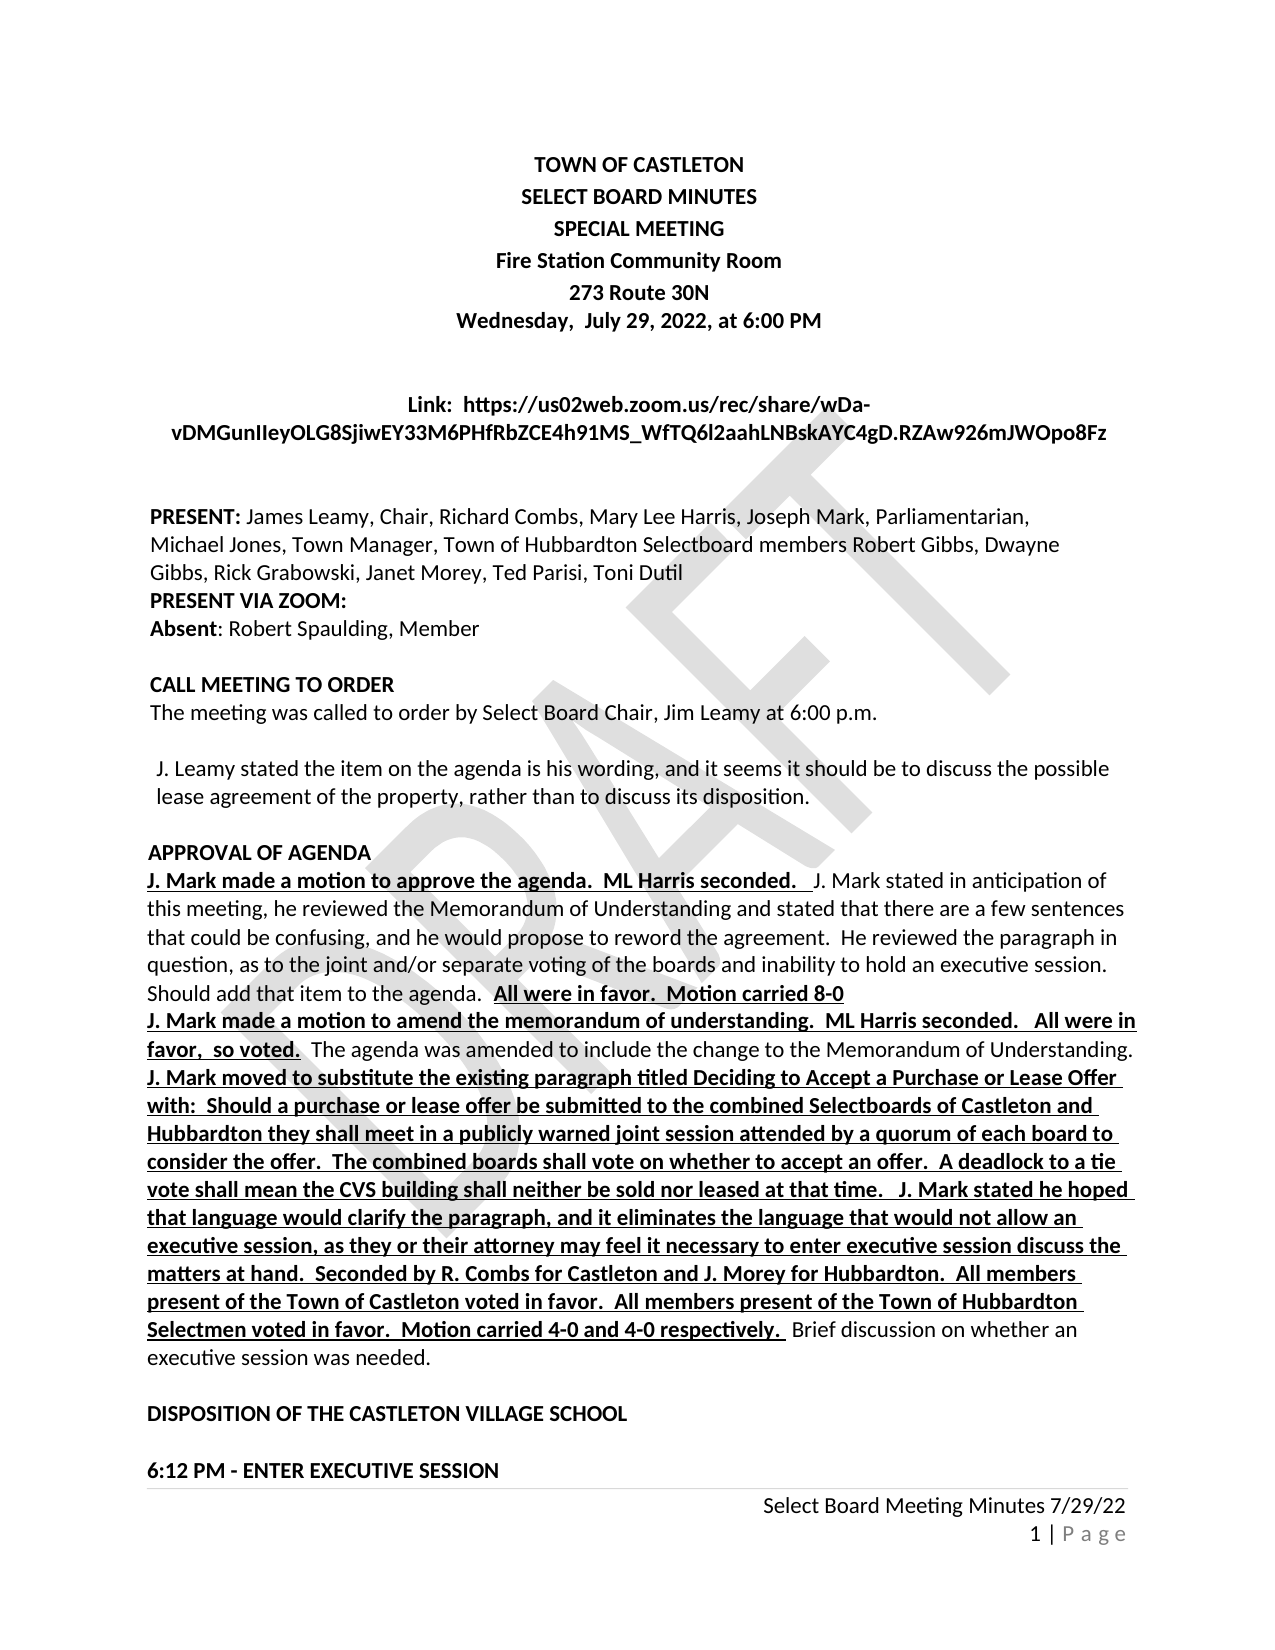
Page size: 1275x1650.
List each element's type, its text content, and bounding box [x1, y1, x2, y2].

text APPROVAL OF AGENDA [137, 838, 1137, 867]
text J. Mark moved to substitute the existing paragraph titled Deciding to Accept a Purchase or Lease Offer with: Should a purchase or lease offer be submitted to the combined Selectboards of Castleton and Hubbardton they shall meet in a publicly warned joint session attended by a quorum of each board to consider the offer. The combined boards shall vote on whether to accept an offer. A deadlock to a tie vote shall mean the CVS building shall neither be sold nor leased at that time. J. Mark stated he hoped that language would clarify the paragraph, and it eliminates the language that would not allow an executive session, as they or their attorney may feel it necessary to enter executive session discuss the matters at hand. Seconded by R. Combs for Castleton and J. Morey for Hubbardton. All members present of the Town of Castleton voted in favor. All members present of the Town of Hubbardton Selectmen voted in favor. Motion carried 4-0 and 4-0 respectively. Brief discussion on whether an executive session was needed. [147, 1063, 1137, 1371]
subtitle Fire Station Community Room [137, 246, 1141, 274]
text Link: https://us02web.zoom.us/rec/share/wDa-vDMGunIIeyOLG8SjiwEY33M6PHfRbZCE4h91MS_WfTQ6l2aahLNBskAYC4gD.RZAw926mJWOpo8Fz [137, 390, 1141, 446]
subtitle SPECIAL MEETING [137, 214, 1141, 242]
subtitle SELECT BOARD MINUTES [137, 182, 1141, 210]
text PRESENT VIA ZOOM: [150, 586, 1110, 614]
text J. Leamy stated the item on the agenda is his wording, and it seems it should be to discuss the possible lease agreement of the property, rather than to discuss its disposition. [156, 754, 1137, 811]
text J. Mark made a motion to amend the memorandum of understanding. ML Harris seconded. All were in favor, so voted. The agenda was amended to include the change to the Memorandum of Understanding. [147, 1032, 1137, 1063]
text PRESENT: James Leamy, Chair, Richard Combs, Mary Lee Harris, Joseph Mark, Parliamentarian, Michael Jones, Town Manager, Town of Hubbardton Selectboard members Robert Gibbs, Dwayne Gibbs, Rick Grabowski, Janet Morey, Ted Parisi, Toni Dutil [150, 502, 1110, 586]
subtitle 273 Route 30N [137, 278, 1141, 306]
text J. Mark made a motion to approve the agenda. ML Harris seconded. J. Mark stated in anticipation of this meeting, he reviewed the Memorandum of Understanding and stated that there are a few sentences that could be confusing, and he would propose to reword the agreement. He reviewed the paragraph in question, as to the joint and/or separate voting of the boards and inability to hold an executive session. Should add that item to the agenda. All were in favor. Motion carried 8-0 [147, 867, 1137, 1007]
text DISPOSITION OF THE CASTLETON VILLAGE SCHOOL [147, 1399, 1137, 1427]
text Wednesday, July 29, 2022, at 6:00 PM [137, 306, 1141, 334]
subtitle TOWN OF CASTLETON [137, 150, 1141, 178]
subtitle CALL MEETING TO ORDER [150, 670, 1137, 698]
text 6:12 PM - ENTER EXECUTIVE SESSION [147, 1457, 1137, 1484]
text The meeting was called to order by Select Board Chair, Jim Leamy at 6:00 p.m. [150, 698, 1137, 726]
text J. Mark made a motion to amend the memorandum of understanding. ML Harris seconded. All were in favor, so voted. The agenda was amended to include the change to the Memorandum of Understanding. [147, 1007, 1137, 1031]
text Absent: Robert Spaulding, Member [150, 614, 1110, 642]
